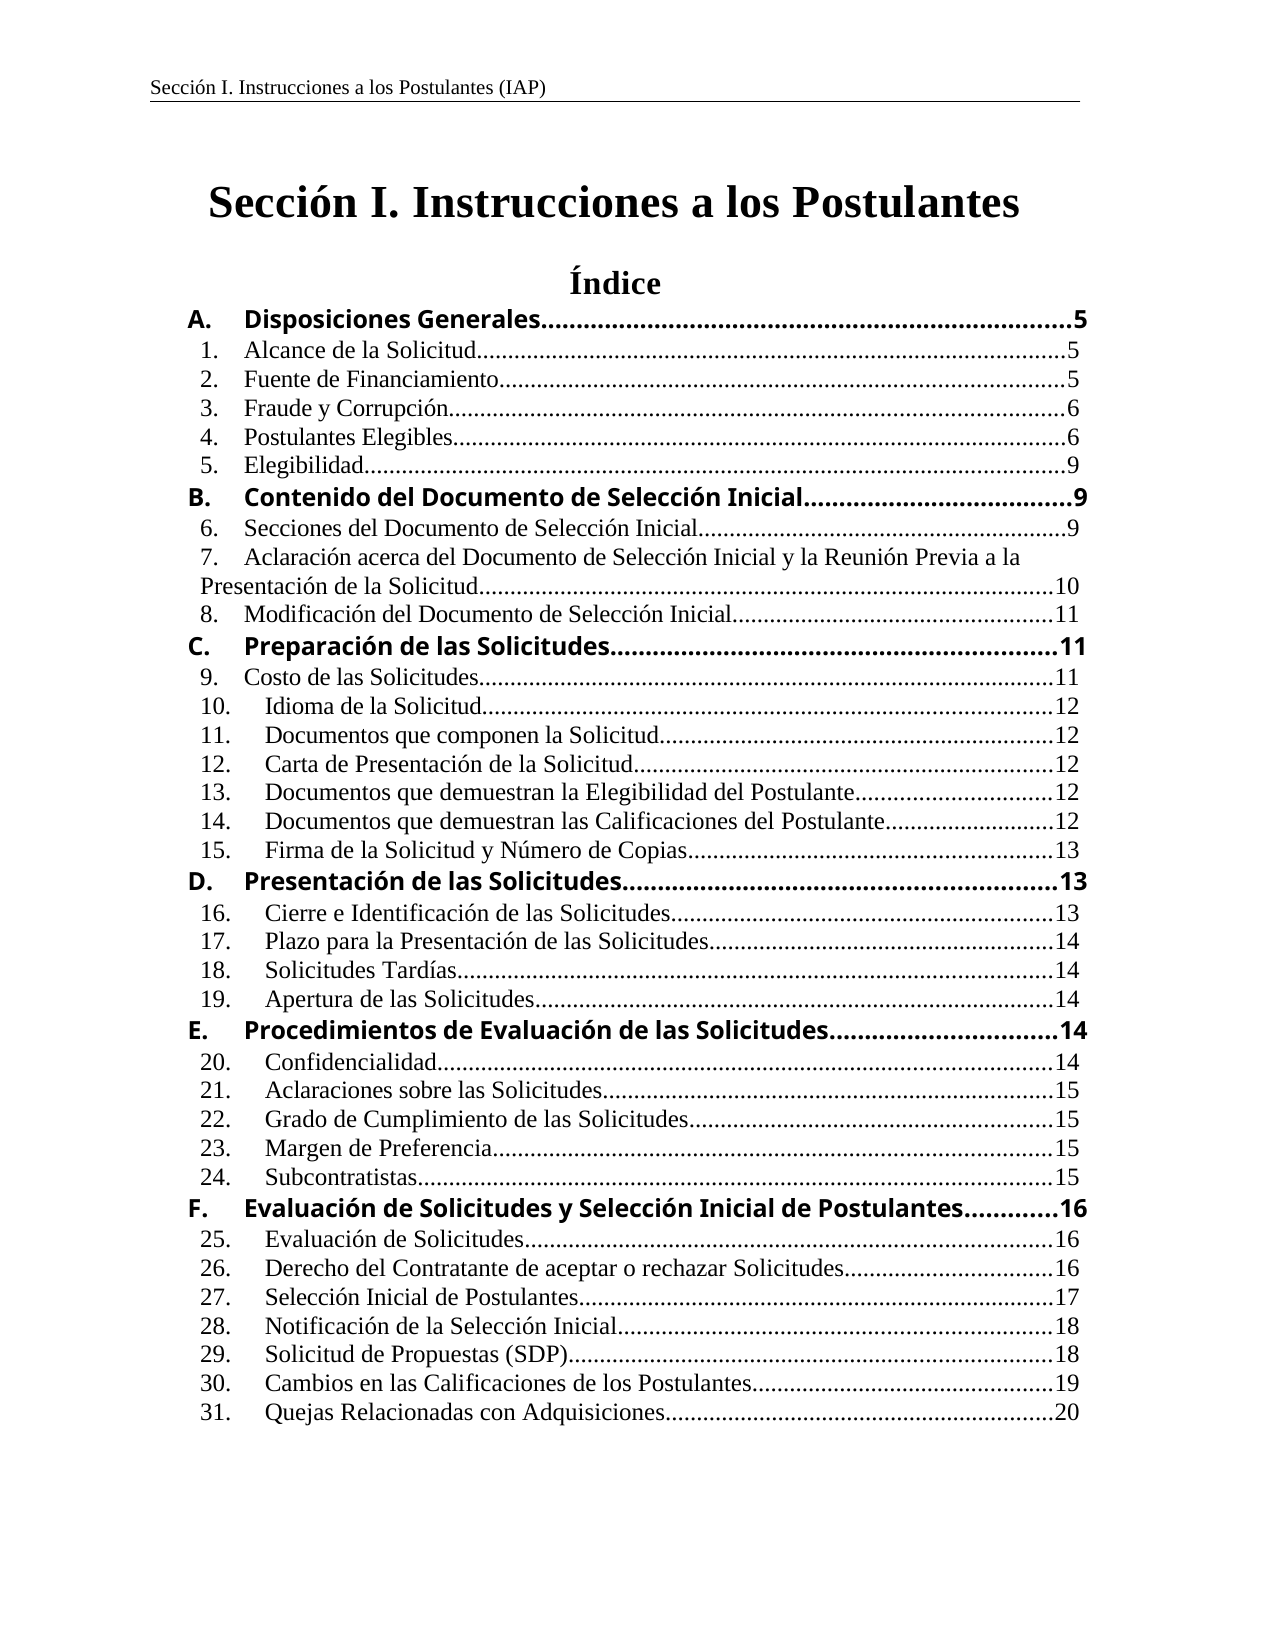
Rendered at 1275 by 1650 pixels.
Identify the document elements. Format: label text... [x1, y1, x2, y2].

text 13. Documentos que demuestran la Elegibilidad del Postulante 12 [200, 777, 1080, 806]
text 24. Subcontratistas 15 [200, 1162, 1080, 1191]
text D. Presentación de las Solicitudes 13 [187, 864, 1080, 898]
text C. Preparación de las Solicitudes 11 [187, 628, 1080, 662]
text 26. Derecho del Contratante de aceptar o rechazar Solicitudes 16 [200, 1253, 1080, 1282]
text Índice [150, 253, 1080, 301]
text 18. Solicitudes Tardías 14 [200, 955, 1080, 984]
text F. Evaluación de Solicitudes y Selección Inicial de Postulantes 16 [187, 1191, 1080, 1224]
text 29. Solicitud de Propuestas (SDP) 18 [200, 1339, 1080, 1368]
text 2. Fuente de Financiamiento 5 [200, 364, 1080, 393]
text 4. Postulantes Elegibles 6 [200, 422, 1080, 451]
text 16. Cierre e Identificación de las Solicitudes 13 [200, 898, 1080, 926]
text 23. Margen de Preferencia 15 [200, 1133, 1080, 1162]
text 1. Alcance de la Solicitud 5 [200, 336, 1080, 364]
text 11. Documentos que componen la Solicitud 12 [200, 720, 1080, 749]
text 15. Firma de la Solicitud y Número de Copias 13 [200, 835, 1080, 864]
text 28. Notificación de la Selección Inicial 18 [200, 1311, 1080, 1339]
text 3. Fraude y Corrupción 6 [200, 393, 1080, 422]
text 6. Secciones del Documento de Selección Inicial 9 [200, 513, 1080, 542]
text A. Disposiciones Generales 5 [187, 301, 1080, 336]
text 9. Costo de las Solicitudes 11 [200, 662, 1080, 691]
text 8. Modificación del Documento de Selección Inicial 11 [200, 599, 1080, 628]
text E. Procedimientos de Evaluación de las Solicitudes 14 [187, 1013, 1080, 1047]
text 14. Documentos que demuestran las Calificaciones del Postulante 12 [200, 806, 1080, 835]
text 12. Carta de Presentación de la Solicitud 12 [200, 749, 1080, 777]
text Sección I. Instrucciones a los Postulantes [150, 175, 1080, 228]
text 27. Selección Inicial de Postulantes 17 [200, 1282, 1080, 1311]
text B. Contenido del Documento de Selección Inicial 9 [187, 479, 1080, 513]
text 17. Plazo para la Presentación de las Solicitudes 14 [200, 926, 1080, 955]
text 31. Quejas Relacionadas con Adquisiciones 20 [200, 1397, 1080, 1426]
text 19. Apertura de las Solicitudes 14 [200, 984, 1080, 1013]
text 25. Evaluación de Solicitudes 16 [200, 1224, 1080, 1253]
text 7. Aclaración acerca del Documento de Selección Inicial y la Reunión Previa a la Presentación de la Solicitud 10 [200, 542, 1080, 599]
text 5. Elegibilidad 9 [200, 451, 1080, 479]
text 22. Grado de Cumplimiento de las Solicitudes 15 [200, 1104, 1080, 1133]
text 20. Confidencialidad 14 [200, 1047, 1080, 1076]
text 10. Idioma de la Solicitud 12 [200, 691, 1080, 720]
text 21. Aclaraciones sobre las Solicitudes 15 [200, 1076, 1080, 1104]
text 30. Cambios en las Calificaciones de los Postulantes 19 [200, 1368, 1080, 1397]
